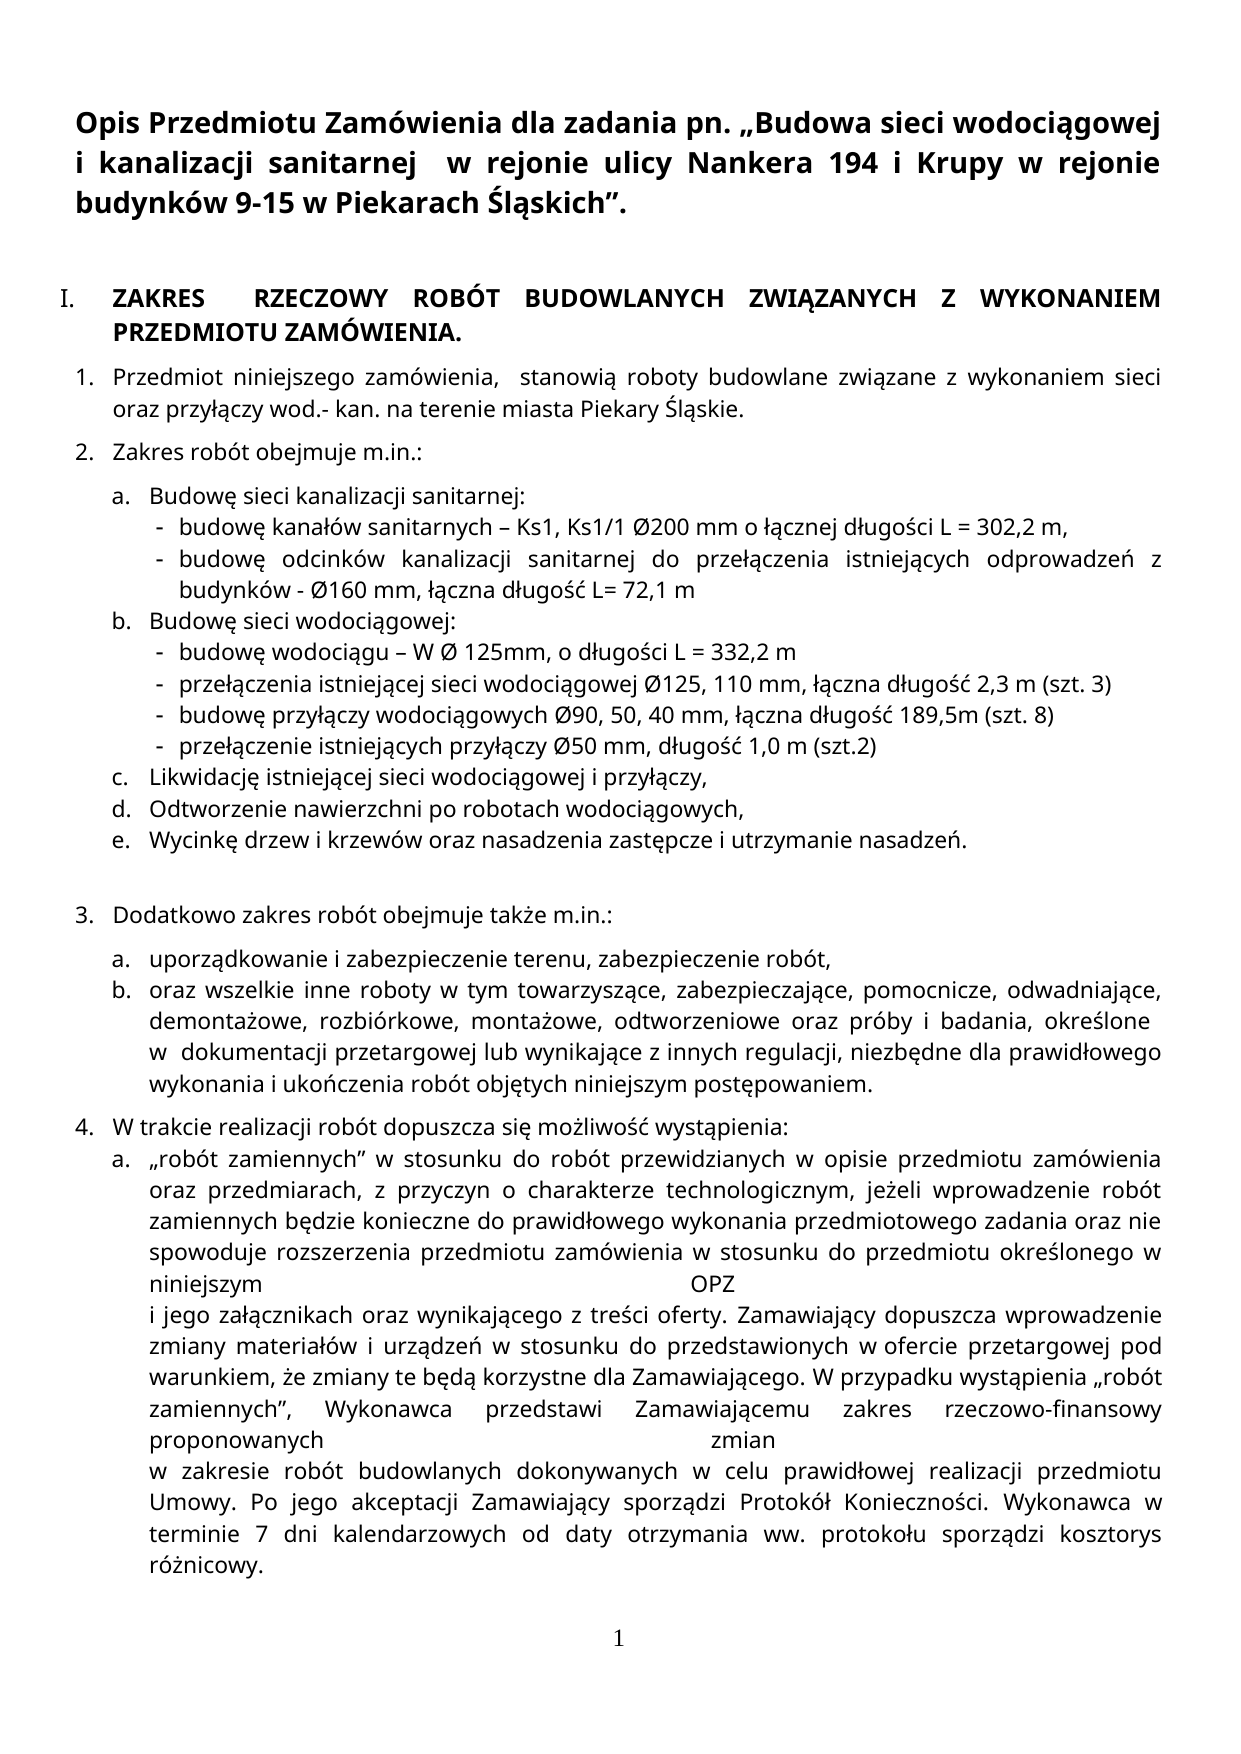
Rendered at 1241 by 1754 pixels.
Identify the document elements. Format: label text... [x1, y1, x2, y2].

list Budowę sieci kanalizacji sanitarnej: [111, 480, 1162, 511]
list Likwidację istniejącej sieci wodociągowej i przyłączy, [111, 761, 1162, 792]
list budowę wodociągu – W Ø 125mm, o długości L = 332,2 m [156, 636, 1162, 667]
list oraz wszelkie inne roboty w tym towarzyszące, zabezpieczające, pomocnicze, odwadniające, demontażowe, rozbiórkowe, montażowe, odtworzeniowe oraz próby i badania, określone w dokumentacji przetargowej lub wynikające z innych regulacji, niezbędne dla prawidłowego wykonania i ukończenia robót objętych niniejszym postępowaniem. [111, 974, 1162, 1099]
list Zakres robót obejmuje m.in.: [75, 436, 1162, 467]
list przełączenie istniejących przyłączy Ø50 mm, długość 1,0 m (szt.2) [156, 730, 1162, 761]
list Odtworzenie nawierzchni po robotach wodociągowych, [111, 792, 1162, 824]
text Opis Przedmiotu Zamówienia dla zadania pn. „Budowa sieci wodociągowej i kanalizacji sanitarnej w rejonie ulicy Nankera 194 i Krupy w rejonie budynków 9-15 w Piekarach Śląskich”. [75, 102, 1162, 222]
list Wycinkę drzew i krzewów oraz nasadzenia zastępcze i utrzymanie nasadzeń. [111, 824, 1162, 855]
list budowę kanałów sanitarnych – Ks1, Ks1/1 Ø200 mm o łącznej długości L = 302,2 m, [156, 511, 1162, 542]
list Dodatkowo zakres robót obejmuje także m.in.: [75, 899, 1162, 930]
list Przedmiot niniejszego zamówienia, stanowią roboty budowlane związane z wykonaniem sieci oraz przyłączy wod.- kan. na terenie miasta Piekary Śląskie. [75, 361, 1162, 424]
list uporządkowanie i zabezpieczenie terenu, zabezpieczenie robót, [111, 942, 1162, 974]
list ZAKRES RZECZOWY ROBÓT BUDOWLANYCH ZWIĄZANYCH Z WYKONANIEM PRZEDMIOTU ZAMÓWIENIA. [75, 281, 1162, 349]
list Budowę sieci wodociągowej: [111, 605, 1162, 636]
list „robót zamiennych” w stosunku do robót przewidzianych w opisie przedmiotu zamówienia oraz przedmiarach, z przyczyn o charakterze technologicznym, jeżeli wprowadzenie robót zamiennych będzie konieczne do prawidłowego wykonania przedmiotowego zadania oraz nie spowoduje rozszerzenia przedmiotu zamówienia w stosunku do przedmiotu określonego w niniejszym OPZ i jego załącznikach oraz wynikającego z treści oferty. Zamawiający dopuszcza wprowadzenie zmiany materiałów i urządzeń w stosunku do przedstawionych w ofercie przetargowej pod warunkiem, że zmiany te będą korzystne dla Zamawiającego. W przypadku wystąpienia „robót zamiennych”, Wykonawca przedstawi Zamawiającemu zakres rzeczowo-finansowy proponowanych zmian w zakresie robót budowlanych dokonywanych w celu prawidłowej realizacji przedmiotu Umowy. Po jego akceptacji Zamawiający sporządzi Protokół Konieczności. Wykonawca w terminie 7 dni kalendarzowych od daty otrzymania ww. protokołu sporządzi kosztorys różnicowy. [111, 1142, 1162, 1580]
list przełączenia istniejącej sieci wodociągowej Ø125, 110 mm, łączna długość 2,3 m (szt. 3) [156, 667, 1162, 699]
list W trakcie realizacji robót dopuszcza się możliwość wystąpienia: [75, 1111, 1162, 1142]
list budowę odcinków kanalizacji sanitarnej do przełączenia istniejących odprowadzeń z budynków - Ø160 mm, łączna długość L= 72,1 m [156, 542, 1162, 605]
list budowę przyłączy wodociągowych Ø90, 50, 40 mm, łączna długość 189,5m (szt. 8) [156, 699, 1162, 730]
